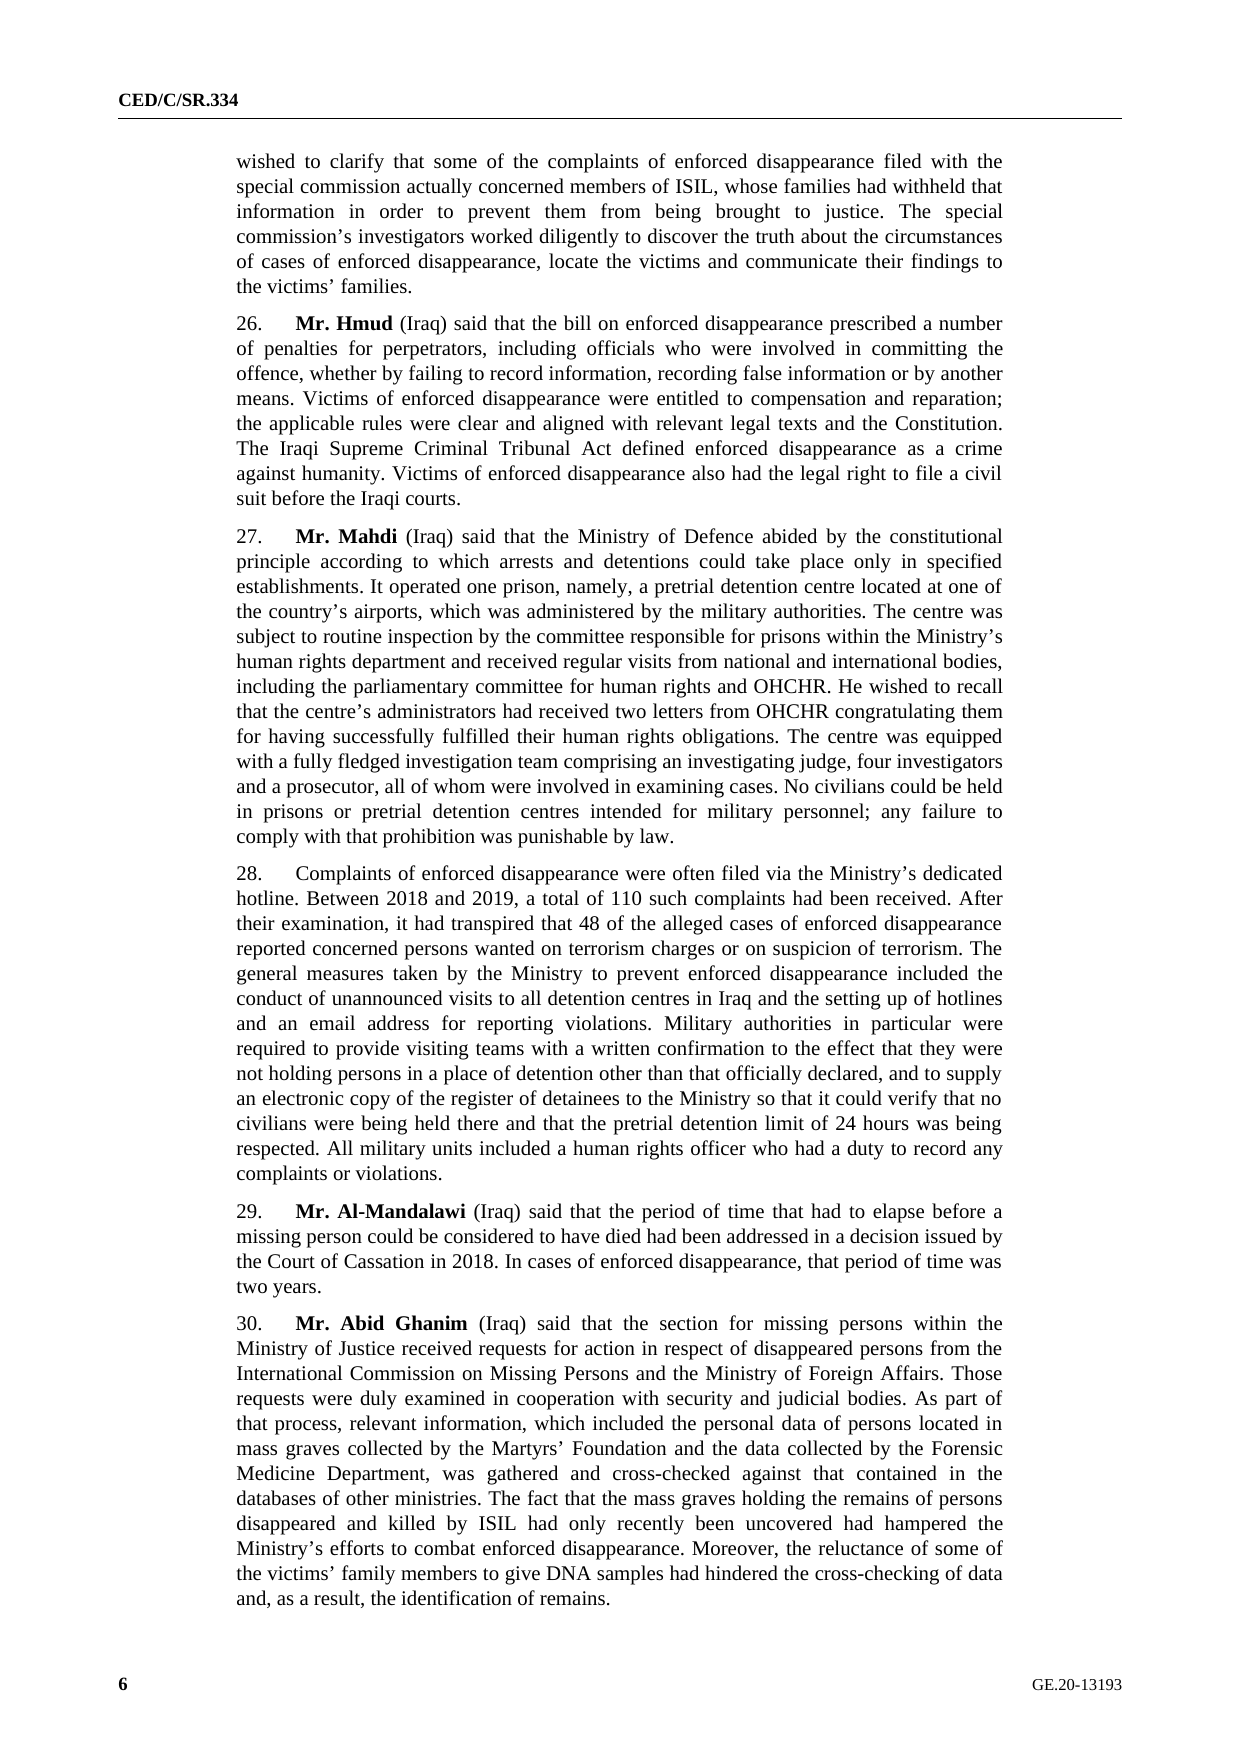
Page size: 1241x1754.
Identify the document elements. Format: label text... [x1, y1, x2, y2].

text Mr. Hmud (Iraq) said that the bill on enforced disappearance prescribed a number of penalties for perpetrators, including officials who were involved in committing the offence, whether by failing to record information, recording false information or by another means. Victims of enforced disappearance were entitled to compensation and reparation; the applicable rules were clear and aligned with relevant legal texts and the Constitution. The Iraqi Supreme Criminal Tribunal Act defined enforced disappearance as a crime against humanity. Victims of enforced disappearance also had the legal right to file a civil suit before the Iraqi courts. [236, 310, 1004, 510]
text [236, 148, 1004, 298]
text Mr. Al-Mandalawi (Iraq) said that the period of time that had to elapse before a missing person could be considered to have died had been addressed in a decision issued by the Court of Cassation in 2018. In cases of enforced disappearance, that period of time was two years. [236, 1198, 1004, 1298]
text Mr. Abid Ghanim (Iraq) said that the section for missing persons within the Ministry of Justice received requests for action in respect of disappeared persons from the International Commission on Missing Persons and the Ministry of Foreign Affairs. Those requests were duly examined in cooperation with security and judicial bodies. As part of that process, relevant information, which included the personal data of persons located in mass graves collected by the Martyrs’ Foundation and the data collected by the Forensic Medicine Department, was gathered and cross-checked against that contained in the databases of other ministries. The fact that the mass graves holding the remains of persons disappeared and killed by ISIL had only recently been uncovered had hampered the Ministry’s efforts to combat enforced disappearance. Moreover, the reluctance of some of the victims’ family members to give DNA samples had hindered the cross-checking of data and, as a result, the identification of remains. [236, 1310, 1004, 1610]
text Complaints of enforced disappearance were often filed via the Ministry’s dedicated hotline. Between 2018 and 2019, a total of 110 such complaints had been received. After their examination, it had transpired that 48 of the alleged cases of enforced disappearance reported concerned persons wanted on terrorism charges or on suspicion of terrorism. The general measures taken by the Ministry to prevent enforced disappearance included the conduct of unannounced visits to all detention centres in Iraq and the setting up of hotlines and an email address for reporting violations. Military authorities in particular were required to provide visiting teams with a written confirmation to the effect that they were not holding persons in a place of detention other than that officially declared, and to supply an electronic copy of the register of detainees to the Ministry so that it could verify that no civilians were being held there and that the pretrial detention limit of 24 hours was being respected. All military units included a human rights officer who had a duty to record any complaints or violations. [236, 860, 1004, 1185]
text Mr. Mahdi (Iraq) said that the Ministry of Defence abided by the constitutional principle according to which arrests and detentions could take place only in specified establishments. It operated one prison, namely, a pretrial detention centre located at one of the country’s airports, which was administered by the military authorities. The centre was subject to routine inspection by the committee responsible for prisons within the Ministry’s human rights department and received regular visits from national and international bodies, including the parliamentary committee for human rights and OHCHR. He wished to recall that the centre’s administrators had received two letters from OHCHR congratulating them for having successfully fulfilled their human rights obligations. The centre was equipped with a fully fledged investigation team comprising an investigating judge, four investigators and a prosecutor, all of whom were involved in examining cases. No civilians could be held in prisons or pretrial detention centres intended for military personnel; any failure to comply with that prohibition was punishable by law. [236, 523, 1004, 848]
